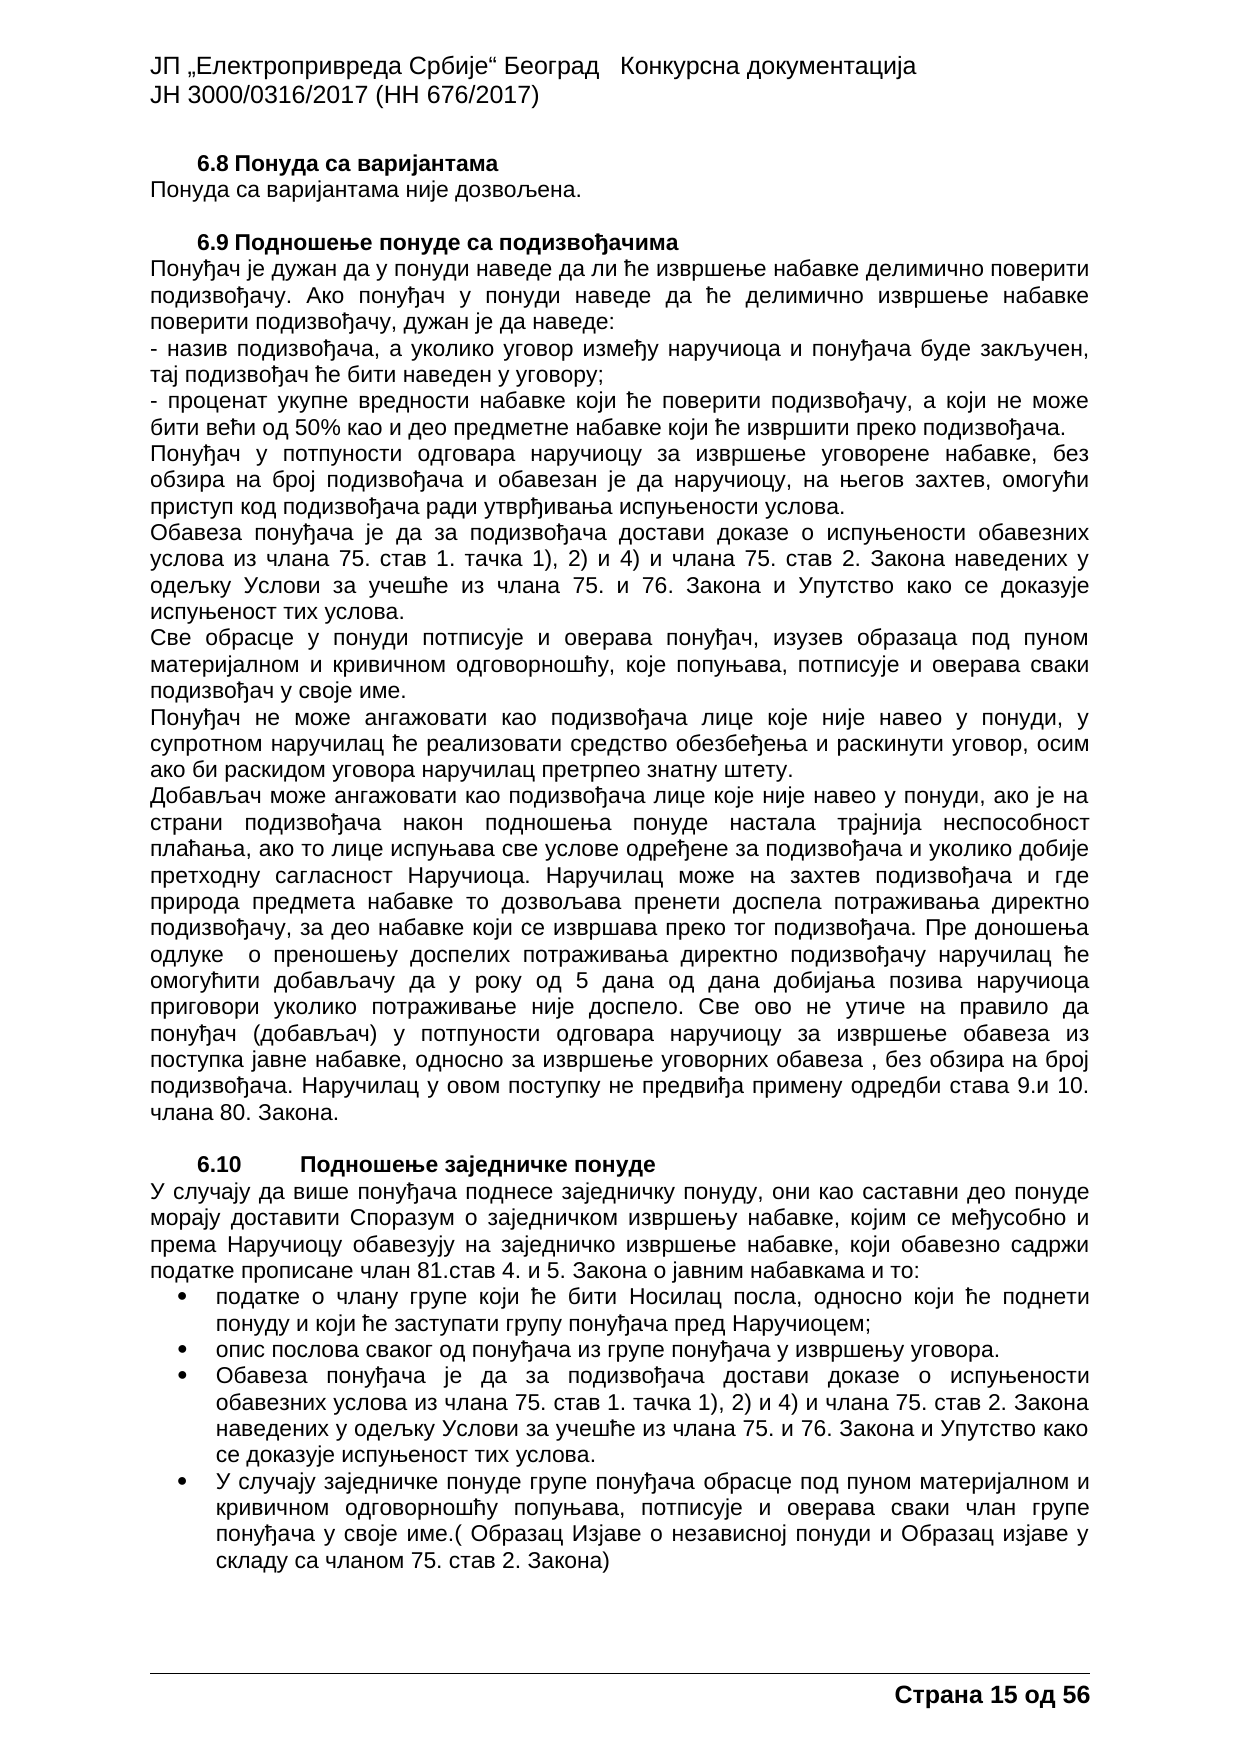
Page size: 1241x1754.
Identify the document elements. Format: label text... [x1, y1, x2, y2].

text У случају заједничке понуде групе понуђача обрасце под пуном материјалном и кривичном одговорношћу попуњава, потписује и оверава сваки члан групе понуђача у своје име.( Образац Изјаве о независној понуди и Образац изјаве у складу са чланом 75. став 2. Закона) [178, 1468, 1090, 1573]
text Обавеза понуђача је да за подизвођача достави доказе о испуњености обавезних услова из члана 75. став 1. тачка 1), 2) и 4) и члана 75. став 2. Закона наведених у одељку Услови за учешће из члана 75. и 76. Закона и Упутство како се доказује испуњеност тих услова. [178, 1362, 1090, 1468]
text Понуда са варијантама није дозвољена. [150, 176, 1090, 203]
text податке о члану групе који ће бити Носилац посла, односно који ће поднети понуду и који ће заступати групу понуђача пред Наручиоцем; [178, 1283, 1090, 1336]
text Све обрасце у понуди потписује и оверава понуђач, изузев образаца под пуном материјалном и кривичном одговорношћу, које попуњава, потписује и оверава сваки подизвођач у своје име. [150, 624, 1090, 703]
text Понуђач је дужан да у понуди наведе да ли ће извршење набавке делимично поверити подизвођачу. Ако понуђач у понуди наведе да ће делимично извршење набавке поверити подизвођачу, дужан је да наведе: [150, 255, 1090, 334]
text Обавеза понуђача је да за подизвођача достави доказе о испуњености обавезних услова из члана 75. став 1. тачка 1), 2) и 4) и члана 75. став 2. Закона наведених у одељку Услови за учешће из члана 75. и 76. Закона и Упутство како се доказује испуњеност тих услова. [150, 519, 1090, 624]
text У случају да више понуђача поднесе заједничку понуду, они као саставни део понуде морају доставити Споразум о заједничком извршењу набавке, којим се међусобно и према Наручиоцу обавезују на заједничко извршење набавке, који обавезно садржи податке прописане члан 81.став 4. и 5. Закона о јавним набавкама и то: [150, 1178, 1090, 1283]
text Понуђач у потпуности одговара наручиоцу за извршење уговорене набавке, без обзира на број подизвођача и обавезан је да наручиоцу, на његов захтев, омогући приступ код подизвођача ради утврђивања испуњености услова. [150, 440, 1090, 519]
text - проценат укупне вредности набавке који ће поверити подизвођачу, а који не може бити већи од 50% као и део предметне набавке који ће извршити преко подизвођача. [150, 387, 1090, 440]
text Понуђач не може ангажовати као подизвођача лице које није навео у понуди, у супротном наручилац ће реализовати средство обезбеђења и раскинути уговор, осим ако би раскидом уговора наручилац претрпео знатну штету. [150, 703, 1090, 782]
list Подношење понуде са подизвођачима [197, 229, 1090, 255]
text Добављач може ангажовати као подизвођача лице које није навео у понуди, ако је на страни подизвођача након подношења понуде настала трајнија неспособност плаћања, ако то лице испуњава све услове одређене за подизвођача и уколико добије претходну сагласност Наручиоца. Наручилац може на захтев подизвођача и где природа предмета набавке то дозвољава пренети доспела потраживања директно подизвођачу, за део набавке који се извршава преко тог подизвођача. Пре доношења одлуке о преношењу доспелих потраживања директно подизвођачу наручилац ће омогућити добављачу да у року од 5 дана од дана добијања позива наручиоца приговори уколико потраживање није доспело. Све ово не утиче на правило да понуђач (добављач) у потпуности одговара наручиоцу за извршење обавеза из поступка јавне набавке, односно за извршење уговорних обавеза , без обзира на број подизвођача. Наручилац у овом поступку не предвиђа примену одредби става 9.и 10. члана 80. Закона. [150, 782, 1090, 1125]
text - назив подизвођача, а уколико уговор између наручиоца и понуђача буде закључен, тај подизвођач ће бити наведен у уговору; [150, 334, 1090, 387]
list Понуда са варијантама [197, 150, 1090, 176]
list Подношење заједничке понуде [197, 1151, 1090, 1178]
text опис послова сваког од понуђача из групе понуђача у извршењу уговора. [178, 1336, 1090, 1362]
